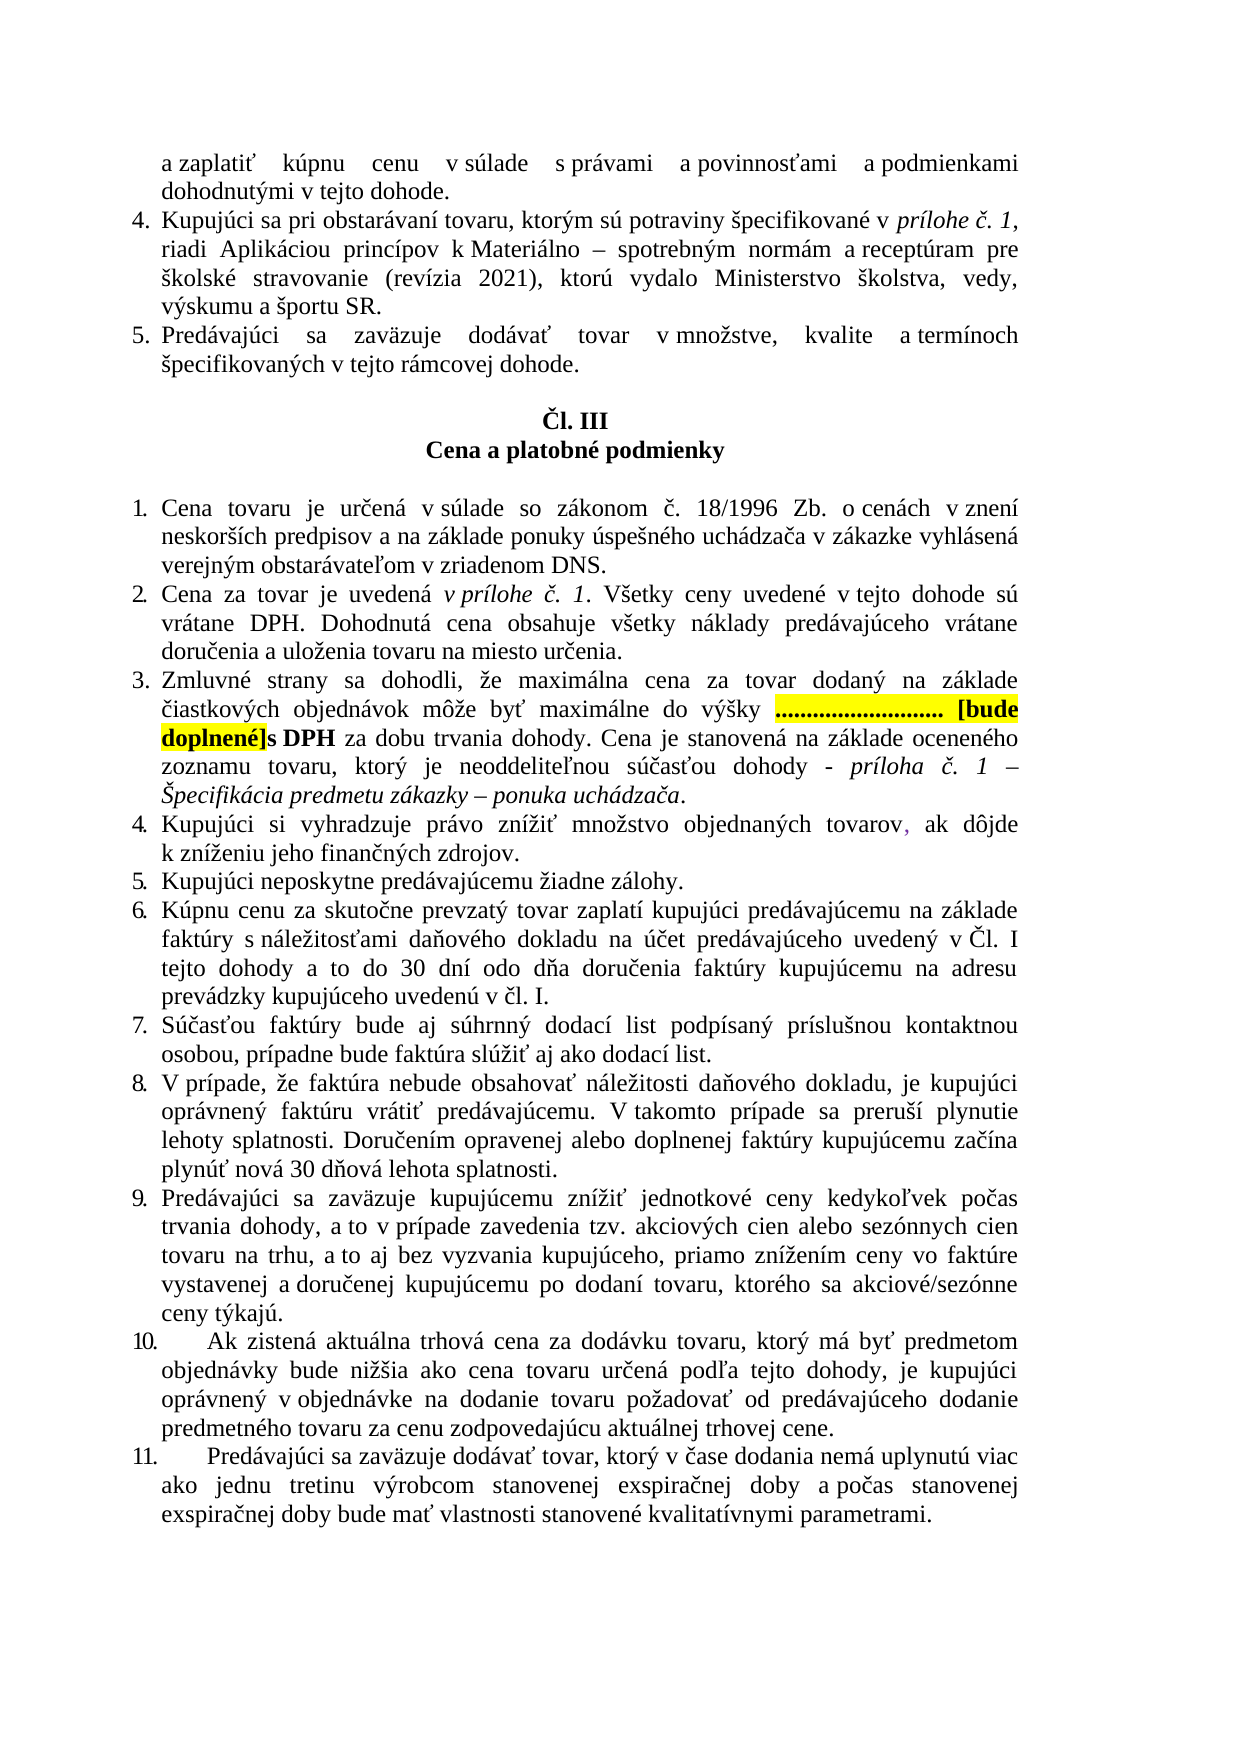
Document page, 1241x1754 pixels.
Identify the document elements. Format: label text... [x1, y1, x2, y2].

text Čl. III [132, 406, 1018, 435]
list Predávajúci sa zaväzuje kupujúcemu znížiť jednotkové ceny kedykoľvek počas trvania dohody, a to v prípade zavedenia tzv. akciových cien alebo sezónnych cien tovaru na trhu, a to aj bez vyzvania kupujúceho, priamo znížením ceny vo faktúre vystavenej a doručenej kupujúcemu po dodaní tovaru, ktorého sa akciové/sezónne ceny týkajú. [132, 1183, 1018, 1326]
list Predávajúci sa zaväzuje dodávať tovar, ktorý v čase dodania nemá uplynutú viac ako jednu tretinu výrobcom stanovenej exspiračnej doby a počas stanovenej exspiračnej doby bude mať vlastnosti stanovené kvalitatívnymi parametrami. [132, 1441, 1018, 1528]
list Ak zistená aktuálna trhová cena za dodávku tovaru, ktorý má byť predmetom objednávky bude nižšia ako cena tovaru určená podľa tejto dohody, je kupujúci oprávnený v objednávke na dodanie tovaru požadovať od predávajúceho dodanie predmetného tovaru za cenu zodpovedajúcu aktuálnej trhovej cene. [132, 1326, 1018, 1441]
list Zmluvné strany sa dohodli, že maximálna cena za tovar dodaný na základe čiastkových objednávok môže byť maximálne do výšky ........................... [bude doplnené]s DPH za dobu trvania dohody. Cena je stanovená na základe oceneného zoznamu tovaru, ktorý je neoddeliteľnou súčasťou dohody - príloha č. 1 – Špecifikácia predmetu zákazky – ponuka uchádzača. [132, 665, 1018, 809]
list V prípade, že faktúra nebude obsahovať náležitosti daňového dokladu, je kupujúci oprávnený faktúru vrátiť predávajúcemu. V takomto prípade sa preruší plynutie lehoty splatnosti. Doručením opravenej alebo doplnenej faktúry kupujúcemu začína plynúť nová 30 dňová lehota splatnosti. [132, 1068, 1018, 1183]
text Cena a platobné podmienky [132, 435, 1018, 464]
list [132, 148, 1018, 205]
list Kupujúci neposkytne predávajúcemu žiadne zálohy. [132, 866, 1018, 895]
list Cena tovaru je určená v súlade so zákonom č. 18/1996 Zb. o cenách v znení neskorších predpisov a na základe ponuky úspešného uchádzača v zákazke vyhlásená verejným obstarávateľom v zriadenom DNS. [132, 493, 1018, 579]
list 5. Predávajúci sa zaväzuje dodávať tovar v množstve, kvalite a termínoch špecifikovaných v tejto rámcovej dohode. [132, 320, 1018, 378]
list Kupujúci sa pri obstarávaní tovaru, ktorým sú potraviny špecifikované v prílohe č. 1, riadi Aplikáciou princípov k Materiálno – spotrebným normám a receptúram pre školské stravovanie (revízia 2021), ktorú vydalo Ministerstvo školstva, vedy, výskumu a športu SR. [132, 205, 1018, 320]
list Súčasťou faktúry bude aj súhrnný dodací list podpísaný príslušnou kontaktnou osobou, prípadne bude faktúra slúžiť aj ako dodací list. [132, 1010, 1018, 1068]
list Kúpnu cenu za skutočne prevzatý tovar zaplatí kupujúci predávajúcemu na základe faktúry s náležitosťami daňového dokladu na účet predávajúceho uvedený v Čl. I tejto dohody a to do 30 dní odo dňa doručenia faktúry kupujúcemu na adresu prevádzky kupujúceho uvedenú v čl. I. [132, 895, 1018, 1010]
list Cena za tovar je uvedená v prílohe č. 1. Všetky ceny uvedené v tejto dohode sú vrátane DPH. Dohodnutá cena obsahuje všetky náklady predávajúceho vrátane doručenia a uloženia tovaru na miesto určenia. [132, 579, 1018, 665]
list Kupujúci si vyhradzuje právo znížiť množstvo objednaných tovarov, ak dôjde k zníženiu jeho finančných zdrojov. [132, 809, 1018, 866]
